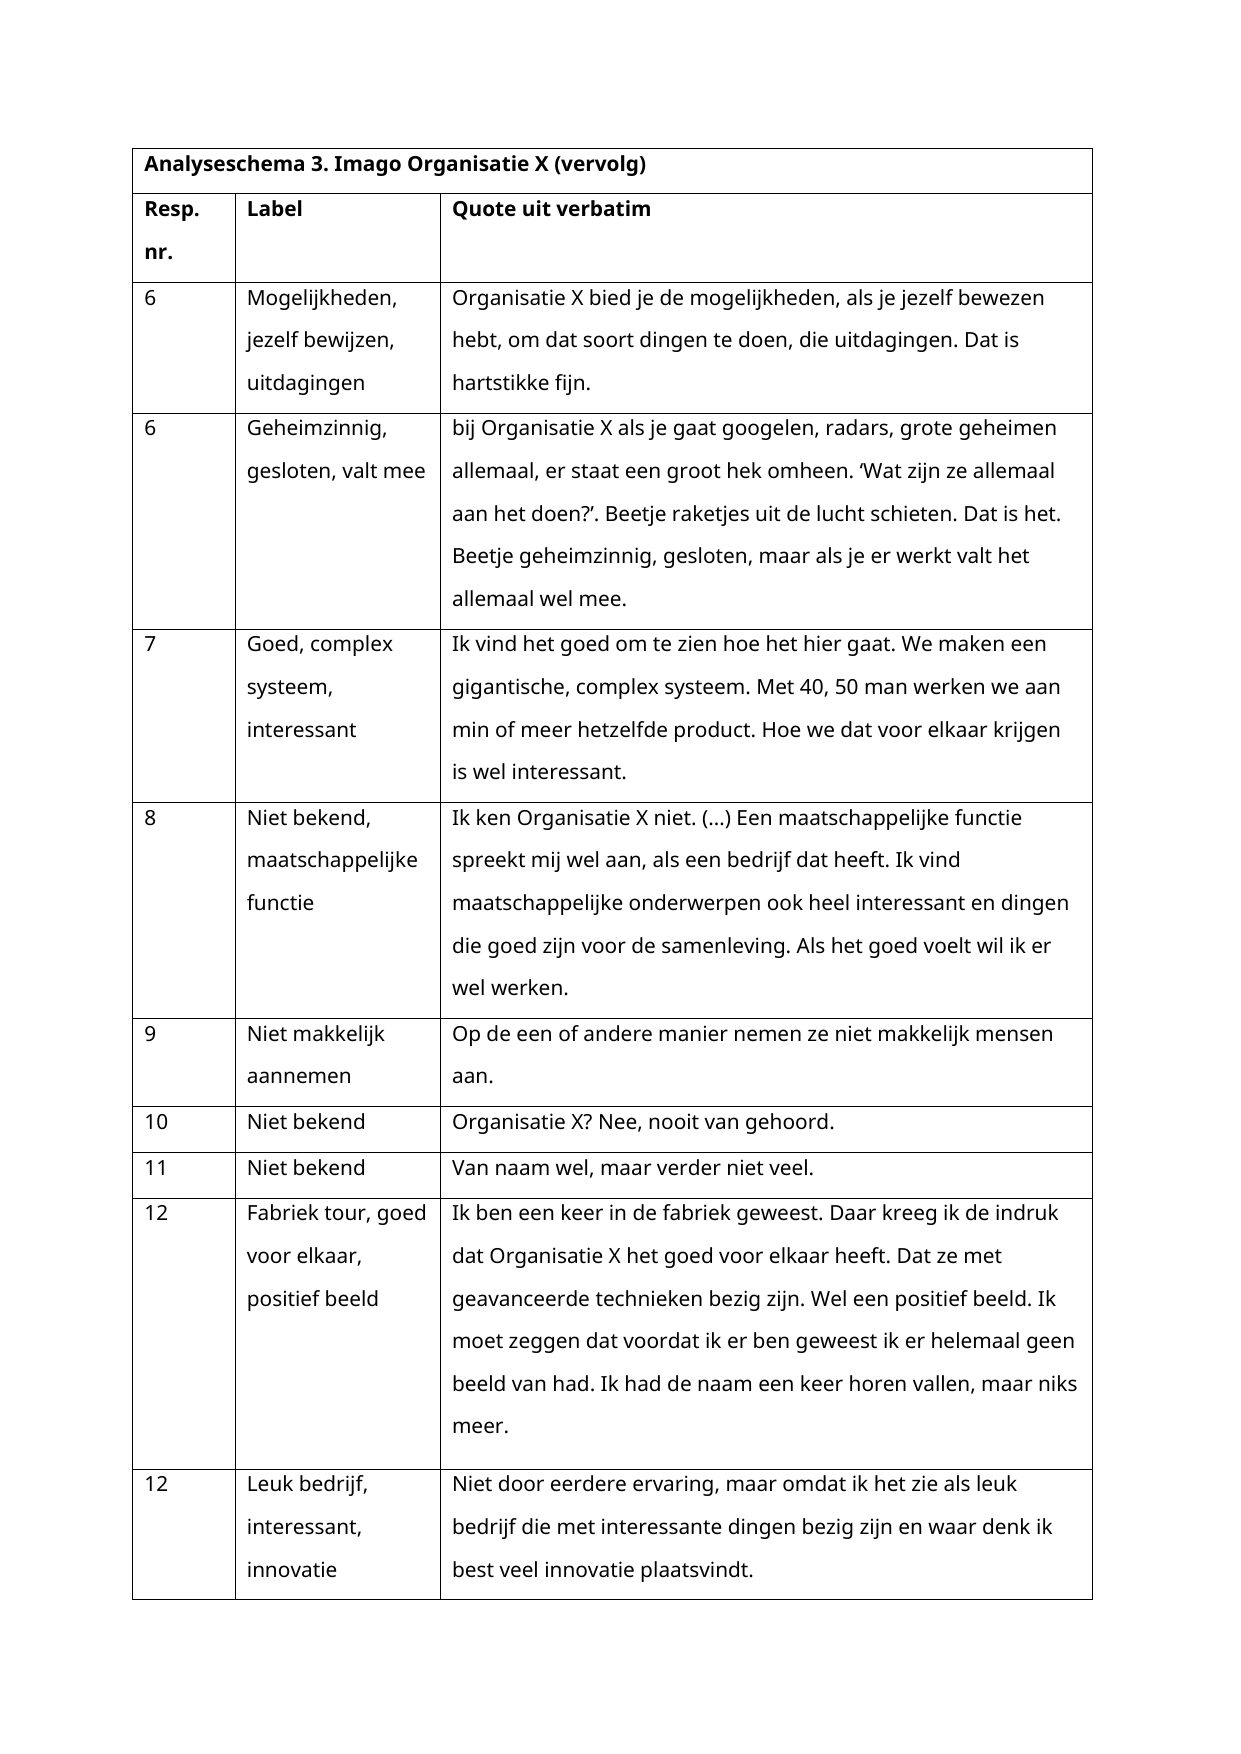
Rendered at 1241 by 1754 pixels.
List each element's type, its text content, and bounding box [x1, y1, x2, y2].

table_cell Organisatie X bied je de mogelijkheden, als je jezelf bewezen hebt, om dat soort dingen te doen, die uitdagingen. Dat is hartstikke fijn. [441, 283, 1092, 412]
table_cell Niet bekend [236, 1153, 440, 1197]
table_cell 6 [133, 283, 235, 412]
table_cell Goed, complex systeem, interessant [236, 630, 440, 802]
table_cell Op de een of andere manier nemen ze niet makkelijk mensen aan. [441, 1019, 1092, 1106]
table_cell Niet bekend [236, 1107, 440, 1152]
table_cell 12 [133, 1470, 235, 1599]
table_cell 12 [133, 1199, 235, 1468]
table_cell Label [236, 194, 440, 282]
table_cell 8 [133, 803, 235, 1018]
table_cell Niet makkelijk aannemen [236, 1019, 440, 1106]
table_cell Resp. nr. [133, 194, 235, 282]
table_cell 10 [133, 1107, 235, 1152]
table_cell Van naam wel, maar verder niet veel. [441, 1153, 1092, 1197]
table_header Analyseschema 3. Imago Organisatie X (vervolg) [133, 149, 1092, 193]
table_cell 7 [133, 630, 235, 802]
table_cell Fabriek tour, goed voor elkaar, positief beeld [236, 1199, 440, 1468]
table_cell Organisatie X? Nee, nooit van gehoord. [441, 1107, 1092, 1152]
table_cell 9 [133, 1019, 235, 1106]
table_cell Mogelijkheden, jezelf bewijzen, uitdagingen [236, 283, 440, 412]
table_cell Ik vind het goed om te zien hoe het hier gaat. We maken een gigantische, complex systeem. Met 40, 50 man werken we aan min of meer hetzelfde product. Hoe we dat voor elkaar krijgen is wel interessant. [441, 630, 1092, 802]
table_cell Niet door eerdere ervaring, maar omdat ik het zie als leuk bedrijf die met interessante dingen bezig zijn en waar denk ik best veel innovatie plaatsvindt. [441, 1470, 1092, 1599]
table_cell Ik ben een keer in de fabriek geweest. Daar kreeg ik de indruk dat Organisatie X het goed voor elkaar heeft. Dat ze met geavanceerde technieken bezig zijn. Wel een positief beeld. Ik moet zeggen dat voordat ik er ben geweest ik er helemaal geen beeld van had. Ik had de naam een keer horen vallen, maar niks meer. [441, 1199, 1092, 1468]
table_cell 6 [133, 414, 235, 628]
table_cell bij Organisatie X als je gaat googelen, radars, grote geheimen allemaal, er staat een groot hek omheen. ‘Wat zijn ze allemaal aan het doen?’. Beetje raketjes uit de lucht schieten. Dat is het. Beetje geheimzinnig, gesloten, maar als je er werkt valt het allemaal wel mee. [441, 414, 1092, 628]
table_cell Niet bekend, maatschappelijke functie [236, 803, 440, 1018]
table_cell Quote uit verbatim [441, 194, 1092, 282]
table_cell Geheimzinnig, gesloten, valt mee [236, 414, 440, 628]
table_cell Leuk bedrijf, interessant, innovatie [236, 1470, 440, 1599]
table_cell Ik ken Organisatie X niet. (…) Een maatschappelijke functie spreekt mij wel aan, als een bedrijf dat heeft. Ik vind maatschappelijke onderwerpen ook heel interessant en dingen die goed zijn voor de samenleving. Als het goed voelt wil ik er wel werken. [441, 803, 1092, 1018]
table_cell 11 [133, 1153, 235, 1197]
